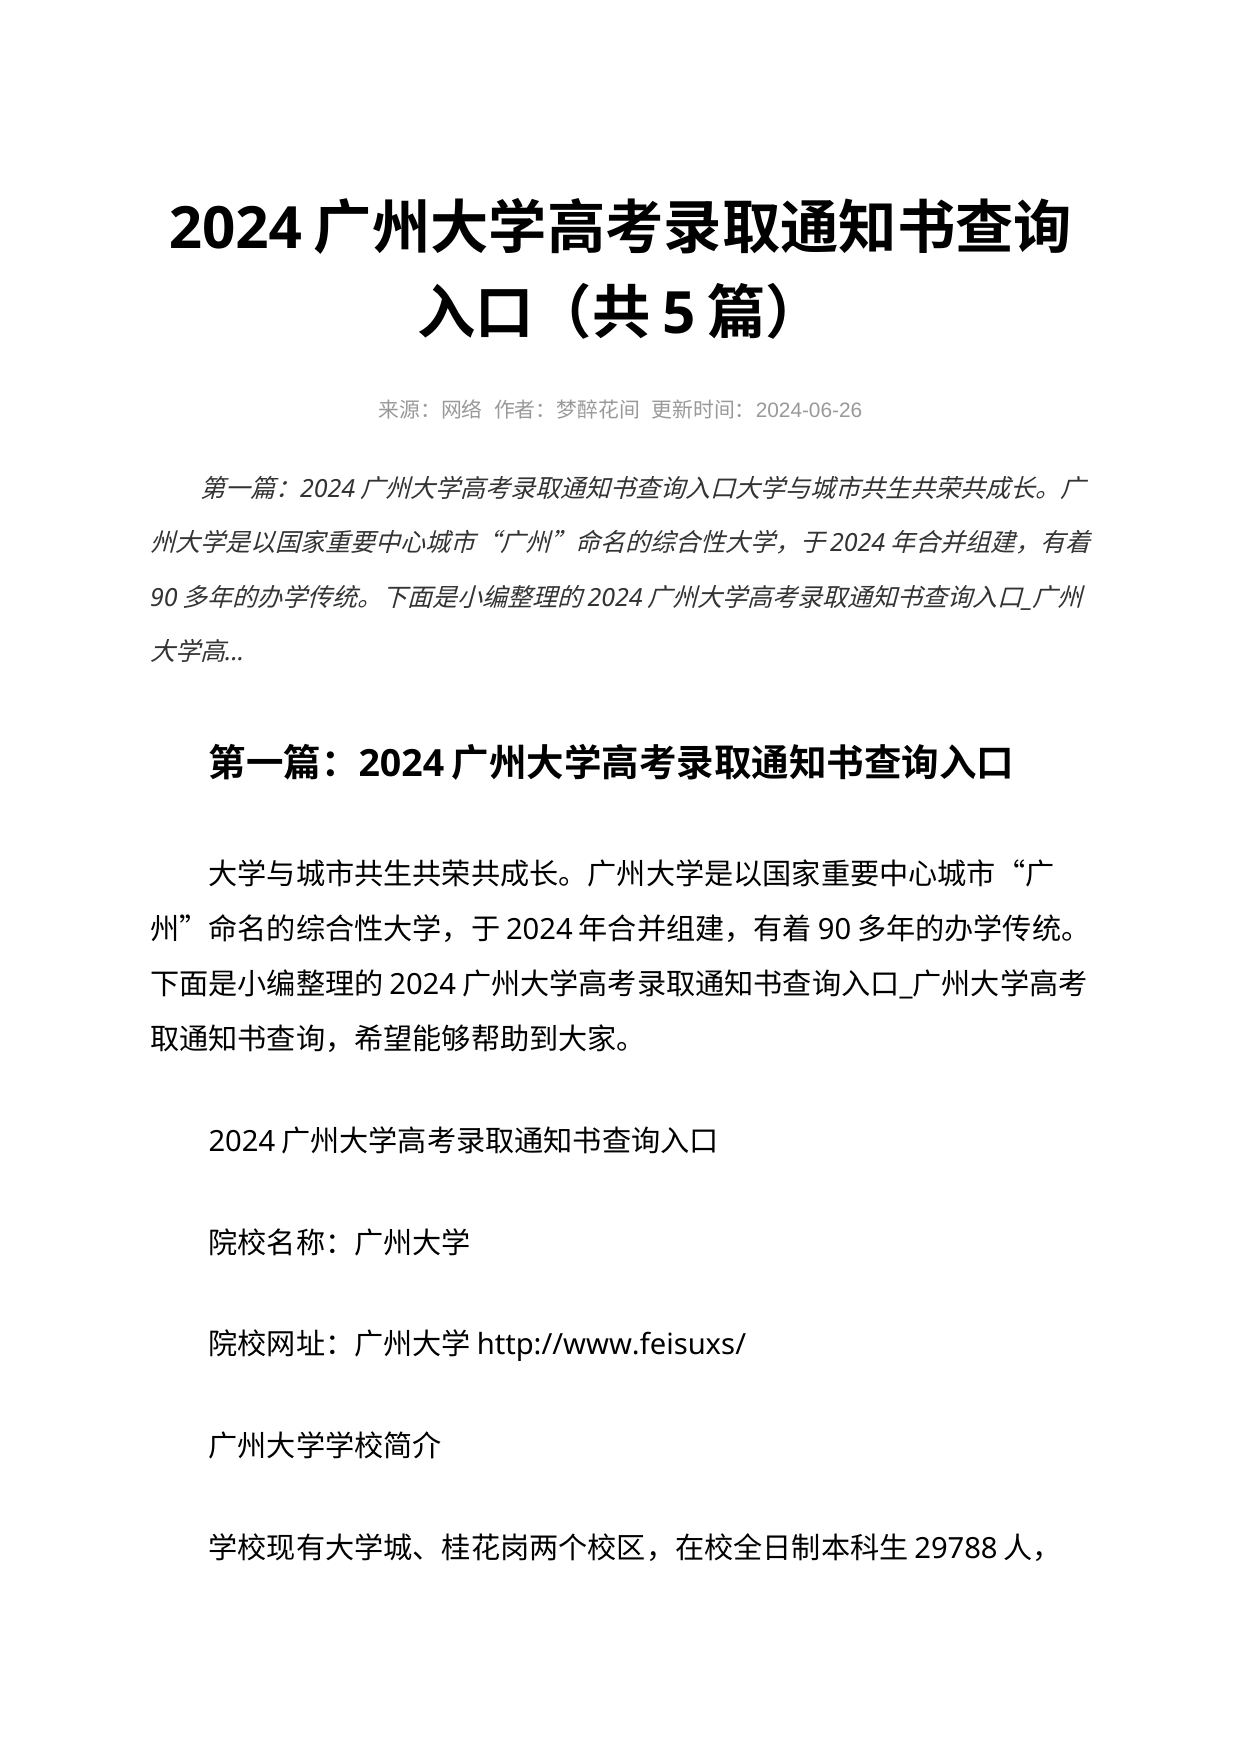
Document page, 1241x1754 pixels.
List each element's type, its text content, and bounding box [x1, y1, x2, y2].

text 来源：网络 作者：梦醉花间 更新时间：2024-06-26 [150, 398, 1090, 422]
subtitle 2024广州大学高考录取通知书查询入口（共5篇） [150, 181, 1090, 351]
text 院校名称：广州大学 [150, 1219, 1090, 1261]
text 第一篇：2024广州大学高考录取通知书查询入口大学与城市共生共荣共成长。广州大学是以国家重要中心城市“广州”命名的综合性大学，于2024年合并组建，有着90多年的办学传统。下面是小编整理的2024广州大学高考录取通知书查询入口_广州大学高... [150, 468, 1090, 668]
text 2024广州大学高考录取通知书查询入口 [150, 1117, 1090, 1159]
text 大学与城市共生共荣共成长。广州大学是以国家重要中心城市“广州”命名的综合性大学，于2024年合并组建，有着90多年的办学传统。下面是小编整理的2024广州大学高考录取通知书查询入口_广州大学高考取通知书查询，希望能够帮助到大家。 [150, 851, 1090, 1058]
text 第一篇：2024广州大学高考录取通知书查询入口 [150, 733, 1090, 787]
text 广州大学学校简介 [150, 1423, 1090, 1465]
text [150, 1525, 1090, 1567]
text 院校网址：广州大学http://www.feisuxs/ [150, 1321, 1090, 1363]
